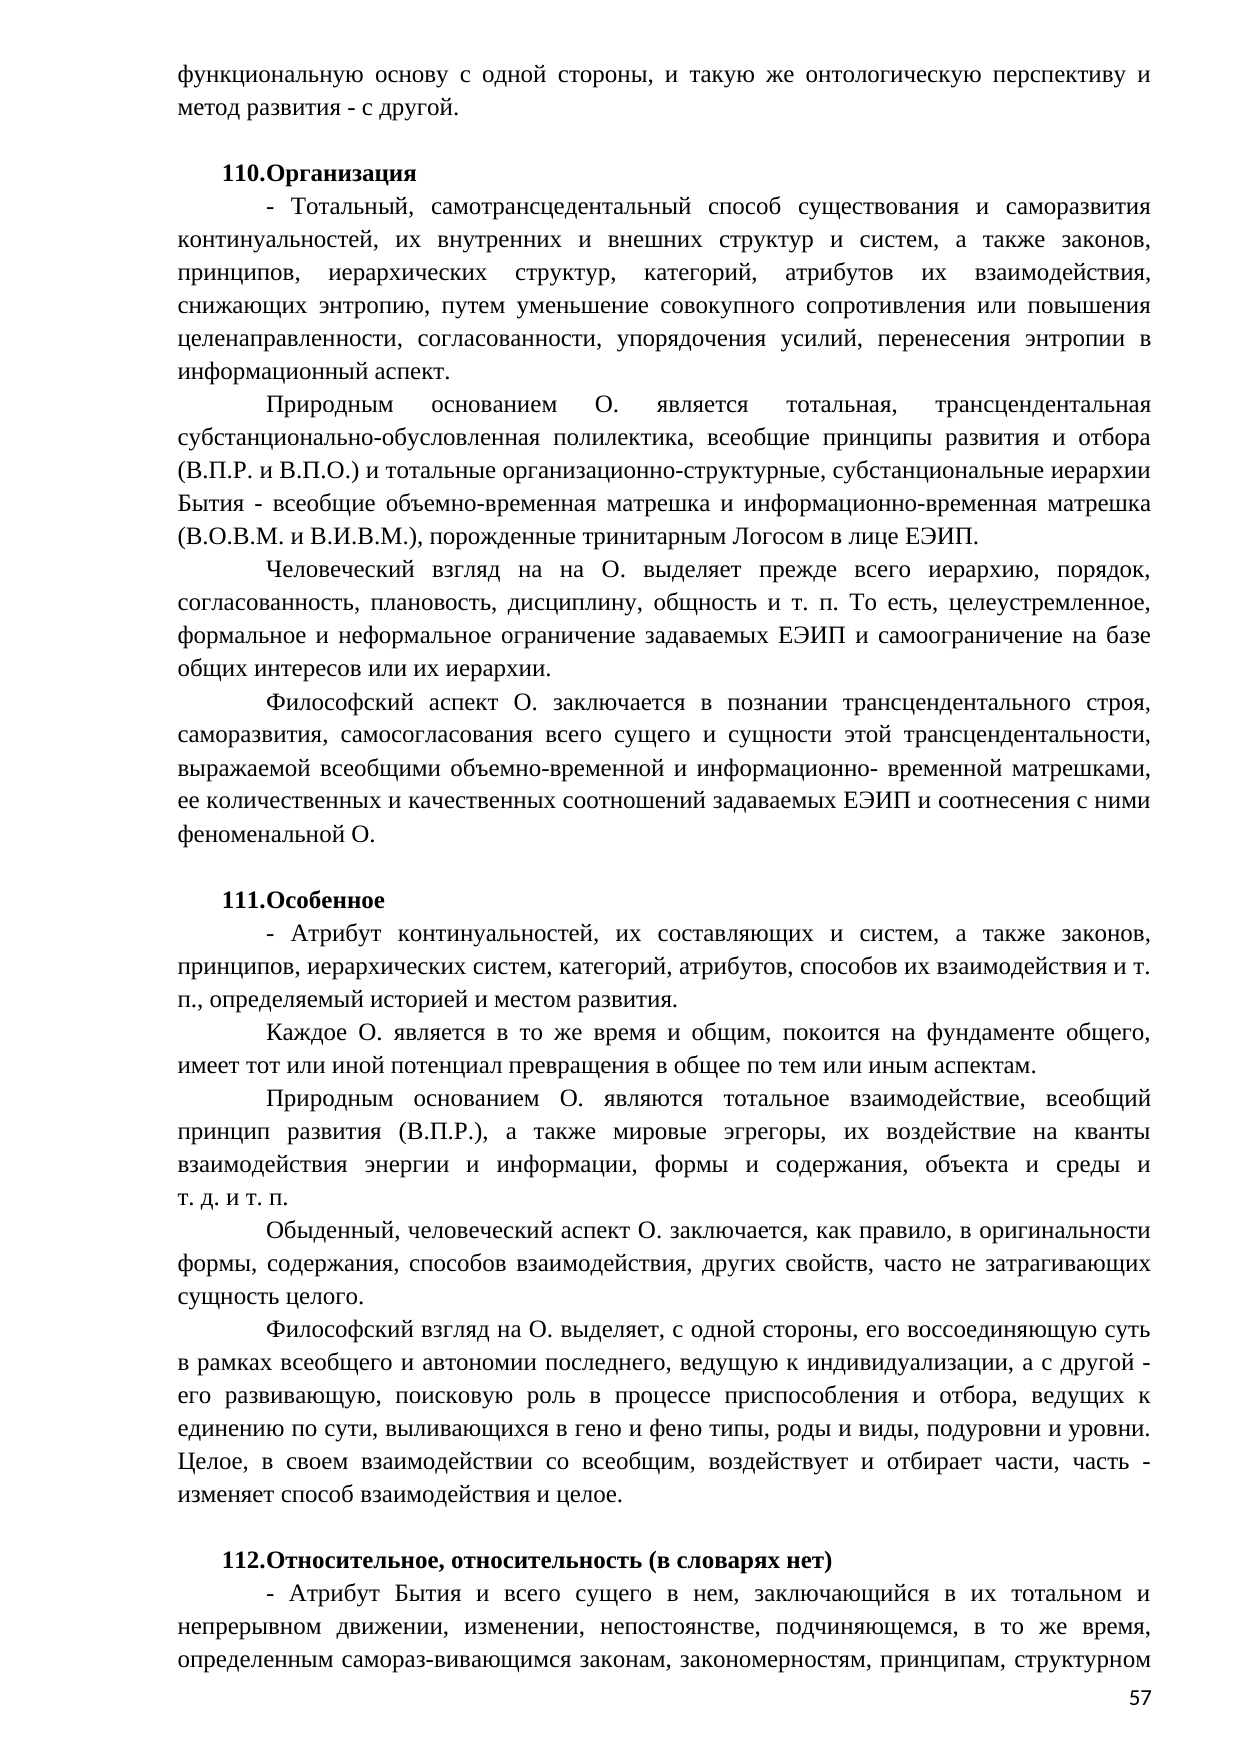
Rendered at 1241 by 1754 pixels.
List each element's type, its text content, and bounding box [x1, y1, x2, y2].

text 111. Особенное [222, 885, 1152, 913]
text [177, 1578, 1152, 1673]
text Обыденный, человеческий аспект О. заключается, как правило, в оригинальности формы, содержания, способов взаимодействия, других свойств, часто не затрагивающих сущность целого. [177, 1215, 1152, 1310]
text 110. Организация [222, 158, 1152, 187]
text - Тотальный, самотрансцедентальный способ существования и саморазвития континуальностей, их внутренних и внешних структур и систем, а также законов, принципов, иерархических структур, категорий, атрибутов их взаимодействия, снижающих энтропию, путем уменьшение совокупного сопротивления или повышения целенаправленности, согласованности, упорядочения усилий, перенесения энтропии в информационный аспект. [177, 191, 1152, 385]
text 112. Относительное, относительность (в словарях нет) [222, 1545, 1152, 1574]
text Человеческий взгляд на на О. выделяет прежде всего иерархию, порядок, согласованность, плановость, дисциплину, общность и т. п. То есть, целеустремленное, формальное и неформальное ограничение задаваемых ЕЭИП и самоограничение на базе общих интересов или их иерархии. [177, 554, 1152, 682]
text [177, 59, 1152, 121]
text Философский взгляд на О. выделяет, с одной стороны, его воссоединяющую суть в рамках всеобщего и автономии последнего, ведущую к индивидуализации, а с другой - его развивающую, поисковую роль в процессе приспособления и отбора, ведущих к единению по сути, выливающихся в гено и фено типы, роды и виды, подуровни и уровни. Целое, в своем взаимодействии со всеобщим, воздействует и отбирает части, часть - изменяет способ взаимодействия и целое. [177, 1314, 1152, 1508]
text - Атрибут континуальностей, их составляющих и систем, а также законов, принципов, иерархических систем, категорий, атрибутов, способов их взаимодействия и т. п., определяемый историей и местом развития. [177, 918, 1152, 1012]
text Природным основанием О. является тотальная, трансцендентальная субстанционально-обусловленная полилектика, всеобщие принципы развития и отбора (В.П.Р. и В.П.О.) и тотальные организационно-структурные, субстанциональные иерархии Бытия - всеобщие объемно-временная матрешка и информационно-временная матрешка (В.О.В.М. и В.И.В.М.), порожденные тринитарным Логосом в лице ЕЭИП. [177, 389, 1152, 550]
text Каждое О. является в то же время и общим, покоится на фундаменте общего, имеет тот или иной потенциал превращения в общее по тем или иным аспектам. [177, 1017, 1152, 1078]
text Природным основанием О. являются тотальное взаимодействие, всеобщий принцип развития (В.П.Р.), а также мировые эгрегоры, их воздействие на кванты взаимодействия энергии и информации, формы и содержания, объекта и среды и т. д. и т. п. [177, 1083, 1152, 1211]
text Философский аспект О. заключается в познании трансцендентального строя, саморазвития, самосогласования всего сущего и сущности этой трансцендентальности, выражаемой всеобщими объемно-временной и информационно- временной матрешками, ее количественных и качественных соотношений задаваемых ЕЭИП и соотнесения с ними феноменальной О. [177, 687, 1152, 847]
